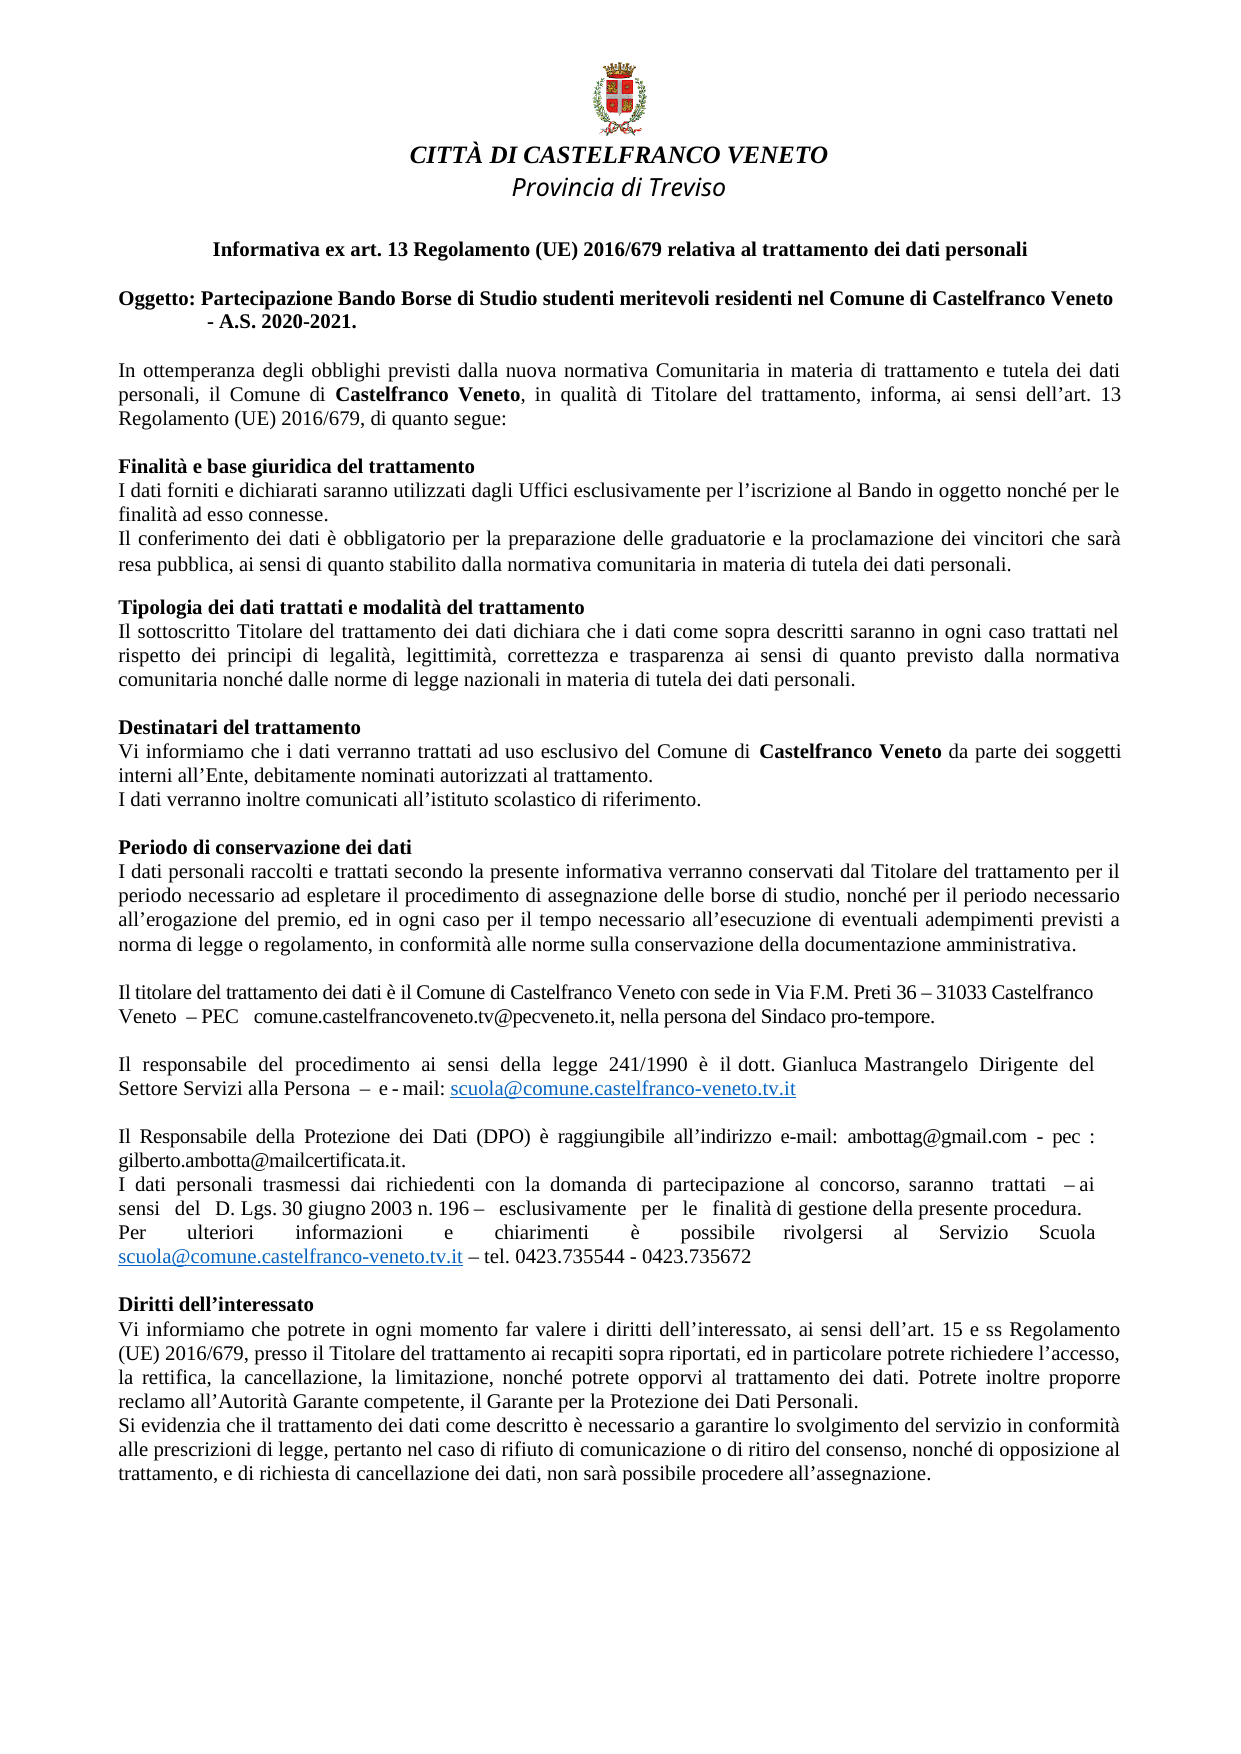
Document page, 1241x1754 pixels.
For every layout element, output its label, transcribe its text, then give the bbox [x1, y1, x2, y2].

text Destinatari del trattamento [118, 715, 1122, 739]
text I dati personali trasmessi dai richiedenti con la domanda di partecipazione al concorso, saranno trattati –ai sensi del D. Lgs.30 giugno2003 n.196– esclusivamente per le finalità di gestione della presente procedura. [118, 1172, 1095, 1220]
text Per ulteriori informazioni e chiarimenti è possibile rivolgersi al Servizio Scuola scuola@comune.castelfranco-veneto.tv.it – tel. 0423.735544 - 0423.735672 [118, 1220, 1095, 1268]
text Vi informiamo che i dati verranno trattati ad uso esclusivo del Comune di Castelfranco Veneto da parte dei soggetti interni all’Ente, debitamente nominati autorizzati al trattamento. [118, 739, 1122, 787]
text Vi informiamo che potrete in ogni momento far valere i diritti dell’interessato, ai sensi dell’art. 15 e ss Regolamento (UE) 2016/679, presso il Titolare del trattamento ai recapiti sopra riportati, ed in particolare potrete richiedere l’accesso, la rettifica, la cancellazione, la limitazione, nonché potrete opporvi al trattamento dei dati. Potrete inoltre proporre reclamo all’Autorità Garante competente, il Garante per la Protezione dei Dati Personali. [118, 1316, 1122, 1413]
text Il titolare del trattamento dei dati è il Comune di Castelfranco Veneto con sede in Via F.M. Preti 36 – 31033 Castelfranco Veneto – PEC comune.castelfrancoveneto.tv@pecveneto.it, nella persona del Sindaco pro-tempore. [118, 979, 1095, 1028]
text Tipologia dei dati trattati e modalità del trattamento [118, 594, 1122, 619]
text CITTÀ DI CASTELFRANCO VENETO [118, 140, 1122, 169]
text I dati verranno inoltre comunicati all’istituto scolastico di riferimento. [118, 787, 1122, 811]
text In ottemperanza degli obblighi previsti dalla nuova normativa Comunitaria in materia di trattamento e tutela dei dati personali, il Comune di Castelfranco Veneto, in qualità di Titolare del trattamento, informa, ai sensi dell’art. 13 Regolamento (UE) 2016/679, di quanto segue: [118, 358, 1122, 430]
text Diritti dell’interessato [118, 1292, 1122, 1316]
text Oggetto: Partecipazione Bando Borse di Studio studenti meritevoli residenti nel Comune di Castelfranco Veneto - A.S. 2020-2021. [118, 285, 1122, 333]
list Il conferimento dei dati è obbligatorio per la preparazione delle graduatorie e la proclamazione dei vincitori che sarà resa pubblica, ai sensi di quanto stabilito dalla normativa comunitaria in materia di tutela dei dati personali. [118, 526, 1122, 576]
text Provincia di Treviso [118, 169, 1122, 203]
text I dati forniti e dichiarati saranno utilizzati dagli Uffici esclusivamente per l’iscrizione al Bando in oggetto nonché per le finalità ad esso connesse. [118, 478, 1122, 526]
text Il sottoscritto Titolare del trattamento dei dati dichiara che i dati come sopra descritti saranno in ogni caso trattati nel rispetto dei principi di legalità, legittimità, correttezza e trasparenza ai sensi di quanto previsto dalla normativa comunitaria nonché dalle norme di legge nazionali in materia di tutela dei dati personali. [118, 619, 1122, 691]
text Periodo di conservazione dei dati [118, 835, 1122, 859]
picture [587, 59, 653, 141]
text Informativa ex art. 13 Regolamento (UE) 2016/679 relativa al trattamento dei dati personali [118, 237, 1122, 261]
text Il responsabile del procedimento ai sensi della legge 241/1990 è il dott. Gianluca Mastrangelo Dirigente del Settore Servizi alla Persona – e-mail: scuola@comune.castelfranco-veneto.tv.it [118, 1052, 1095, 1100]
text I dati personali raccolti e trattati secondo la presente informativa verranno conservati dal Titolare del trattamento per il periodo necessario ad espletare il procedimento di assegnazione delle borse di studio, nonché per il periodo necessario all’erogazione del premio, ed in ogni caso per il tempo necessario all’esecuzione di eventuali adempimenti previsti a norma di legge o regolamento, in conformità alle norme sulla conservazione della documentazione amministrativa. [118, 859, 1122, 956]
text Il Responsabile della Protezione dei Dati (DPO) è raggiungibile all’indirizzo e-mail: ambottag@gmail.com - pec : gilberto.ambotta@mailcertificata.it. [118, 1124, 1095, 1172]
text Si evidenzia che il trattamento dei dati come descritto è necessario a garantire lo svolgimento del servizio in conformità alle prescrizioni di legge, pertanto nel caso di rifiuto di comunicazione o di ritiro del consenso, nonché di opposizione al trattamento, e di richiesta di cancellazione dei dati, non sarà possibile procedere all’assegnazione. [118, 1413, 1122, 1485]
text Finalità e base giuridica del trattamento [118, 454, 1122, 478]
